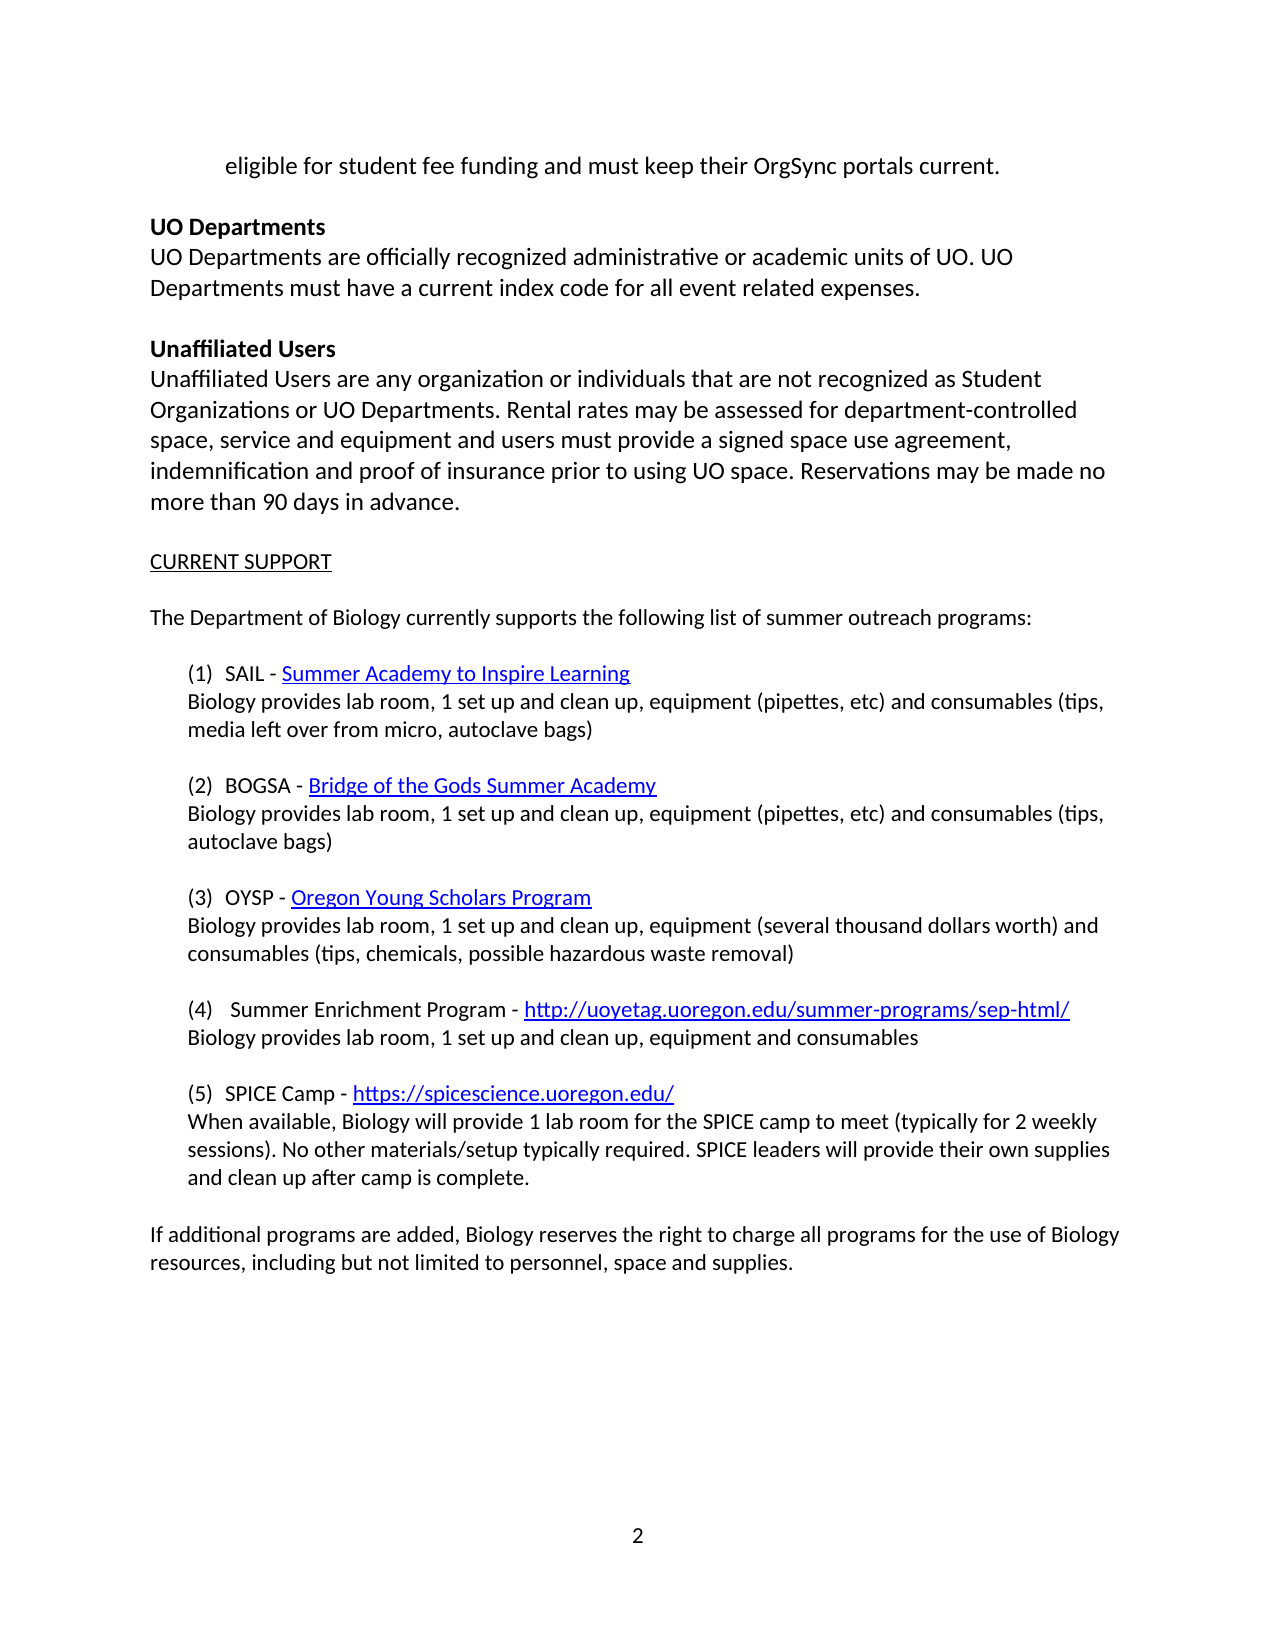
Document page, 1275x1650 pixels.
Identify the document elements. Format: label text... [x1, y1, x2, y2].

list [225, 150, 1125, 181]
text Biology provides lab room, 1 set up and clean up, equipment (several thousand dollars worth) and consumables (tips, chemicals, possible hazardous waste removal) [187, 911, 1125, 967]
text Biology provides lab room, 1 set up and clean up, equipment (pipettes, etc) and consumables (tips, autoclave bags) [187, 799, 1125, 855]
list BOGSA - Bridge of the Gods Summer Academy [187, 771, 1125, 799]
subtitle UO Departments [150, 211, 1125, 242]
text The Department of Biology currently supports the following list of summer outreach programs: [150, 603, 1125, 631]
list OYSP - Oregon Young Scholars Program [187, 883, 1125, 911]
text Unaffiliated Users are any organization or individuals that are not recognized as Student Organizations or UO Departments. Rental rates may be assessed for department-controlled space, service and equipment and users must provide a signed space use agreement, indemnification and proof of insurance prior to using UO space. Reservations may be made no more than 90 days in advance. [150, 364, 1125, 516]
text When available, Biology will provide 1 lab room for the SPICE camp to meet (typically for 2 weekly sessions). No other materials/setup typically required. SPICE leaders will provide their own supplies and clean up after camp is complete. [187, 1107, 1125, 1191]
text If additional programs are added, Biology reserves the right to charge all programs for the use of Biology resources, including but not limited to personnel, space and supplies. [150, 1220, 1125, 1276]
text Biology provides lab room, 1 set up and clean up, equipment and consumables [187, 1023, 1125, 1051]
text Biology provides lab room, 1 set up and clean up, equipment (pipettes, etc) and consumables (tips, media left over from micro, autoclave bags) [187, 687, 1125, 743]
text CURRENT SUPPORT [150, 547, 1125, 575]
list SAIL - Summer Academy to Inspire Learning [187, 659, 1125, 687]
text UO Departments are officially recognized administrative or academic units of UO. UO Departments must have a current index code for all event related expenses. [150, 242, 1125, 303]
list SPICE Camp - https://spicescience.uoregon.edu/ [187, 1079, 1125, 1107]
subtitle Unaffiliated Users [150, 333, 1125, 364]
list Summer Enrichment Program - http://uoyetag.uoregon.edu/summer-programs/sep-html/ [187, 995, 1125, 1023]
